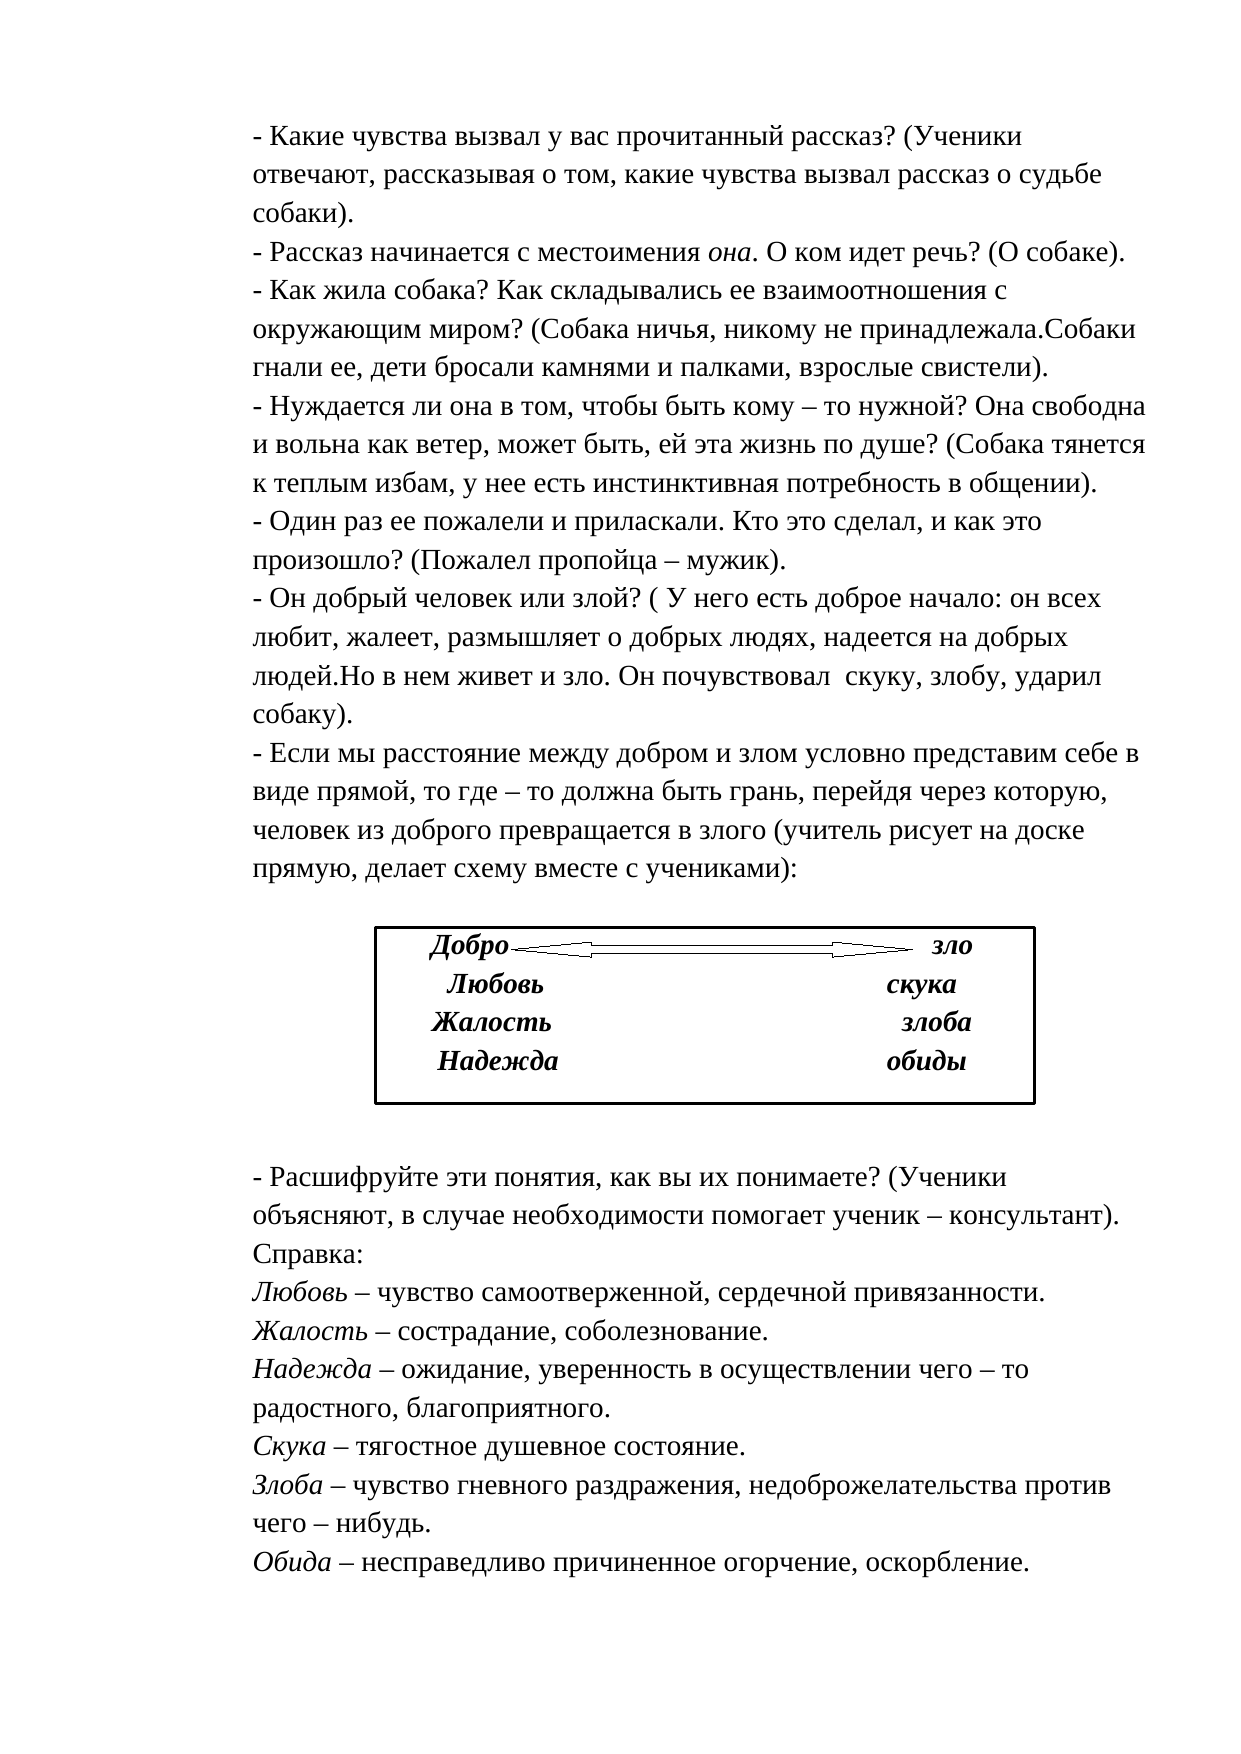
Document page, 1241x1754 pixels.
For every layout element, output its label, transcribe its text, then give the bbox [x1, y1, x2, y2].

list - Рассказ начинается с местоимения она. О ком идет речь? (О собаке). [252, 234, 1152, 267]
list Надежда обиды [252, 1043, 1152, 1077]
list Жалость злоба [252, 1004, 1152, 1038]
list - Если мы расстояние между добром и злом условно представим себе в виде прямой, то где – то должна быть грань, перейдя через которую, человек из доброго превращается в злого (учитель рисует на доске прямую, делает схему вместе с учениками): [252, 735, 1152, 884]
list - Как жила собака? Как складывались ее взаимоотношения с окружающим миром? (Собака ничья, никому не принадлежала.Собаки гнали ее, дети бросали камнями и палками, взрослые свистели). [252, 272, 1152, 383]
list Злоба – чувство гневного раздражения, недоброжелательства против чего – нибудь. [252, 1467, 1152, 1539]
list Скука – тягостное душевное состояние. [252, 1428, 1152, 1462]
list - Расшифруйте эти понятия, как вы их понимаете? (Ученики объясняют, в случае необходимости помогает ученик – консультант). Справка: [252, 1159, 1152, 1269]
list - Какие чувства вызвал у вас прочитанный рассказ? (Ученики отвечают, рассказывая о том, какие чувства вызвал рассказ о судьбе собаки). [252, 118, 1152, 229]
list - Он добрый человек или злой? ( У него есть доброе начало: он всех любит, жалеет, размышляет о добрых людях, надеется на добрых людей.Но в нем живет и зло. Он почувствовал скуку, злобу, ударил собаку). [252, 581, 1152, 730]
list - Один раз ее пожалели и приласкали. Кто это сделал, и как это произошло? (Пожалел пропойца – мужик). [252, 503, 1152, 576]
list Надежда – ожидание, уверенность в осуществлении чего – то радостного, благоприятного. [252, 1351, 1152, 1423]
list Любовь – чувство самоотверженной, сердечной привязанности. [252, 1274, 1152, 1308]
list Любовь скука [252, 966, 1152, 999]
list - Нуждается ли она в том, чтобы быть кому – то нужной? Она свободна и вольна как ветер, может быть, ей эта жизнь по душе? (Собака тянется к теплым избам, у нее есть инстинктивная потребность в общении). [252, 388, 1152, 498]
list Добро зло [252, 927, 1152, 961]
list Обида – несправедливо причиненное огорчение, оскорбление. [252, 1544, 1152, 1578]
list Жалость – сострадание, соболезнование. [252, 1313, 1152, 1346]
